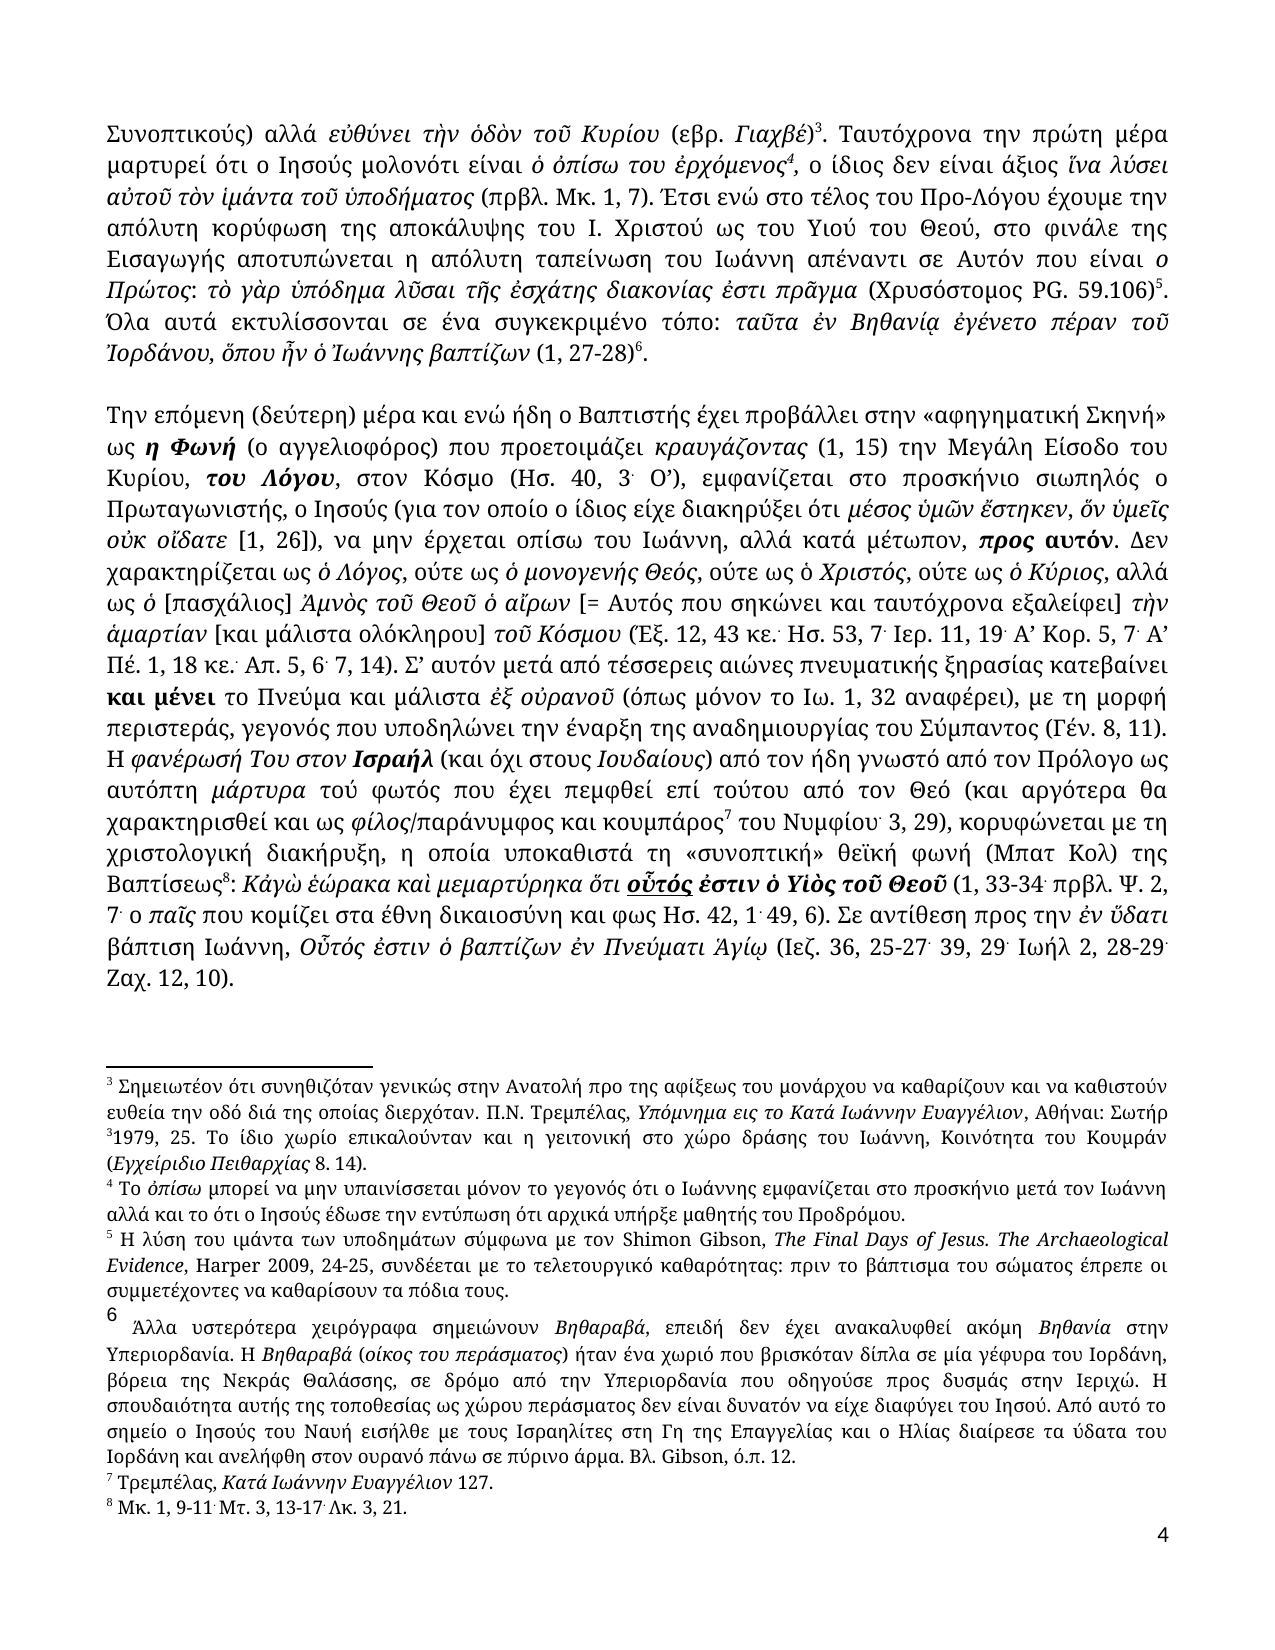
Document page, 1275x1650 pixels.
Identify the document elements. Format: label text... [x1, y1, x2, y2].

text Την επόμενη (δεύτερη) μέρα και ενώ ήδη ο Βαπτιστής έχει προβάλλει στην «αφηγηματική Σκηνή» ως η Φωνή (ο αγγελιοφόρος) που προετοιμάζει κραυγάζοντας (1, 15) την Μεγάλη Είσοδο του Κυρίου, του Λόγου, στον Κόσμο (Ησ. 40, 3. Ο’), εμφανίζεται στο προσκήνιο σιωπηλός ο Πρωταγωνιστής, ο Ιησούς (για τον οποίο ο ίδιος είχε διακηρύξει ότι μέσος ὑμῶν ἔστηκεν, ὅν ὑμεῖς οὐκ οἴδατε [1, 26]), να μην έρχεται οπίσω του Ιωάννη, αλλά κατά μέτωπον, προς αυτόν. Δεν χαρακτηρίζεται ως ὁ Λόγος, ούτε ως ὁ μονογενής Θεός, ούτε ως ὁ Χριστός, ούτε ως ὁ Κύριος, αλλά ως ὁ [πασχάλιος] Ἀμνὸς τοῦ Θεοῦ ὁ αἴρων [= Αυτός που σηκώνει και ταυτόχρονα εξαλείφει] τὴν ἁμαρτίαν [και μάλιστα ολόκληρου] τοῦ Κόσμου (Έξ. 12, 43 κε.. Ησ. 53, 7. Ιερ. 11, 19. Α’ Κορ. 5, 7. Α’ Πέ. 1, 18 κε.. Απ. 5, 6. 7, 14). Σ’ αυτόν μετά από τέσσερεις αιώνες πνευματικής ξηρασίας κατεβαίνει και μένει το Πνεύμα και μάλιστα ἐξ οὐρανοῦ (όπως μόνον το Ιω. 1, 32 αναφέρει), με τη μορφή περιστεράς, γεγονός που υποδηλώνει την έναρξη της αναδημιουργίας του Σύμπαντος (Γέν. 8, 11). Η φανέρωσή του στον Ισραήλ (και όχι στους Ιουδαίους) από τον ήδη γνωστό από τον Πρόλογο ως αυτόπτη μάρτυρα τού φωτός που έχει πεμφθεί επί τούτου από τον Θεό (και αργότερα θα χαρακτηρισθεί και ως φίλος/παράνυμφος και κουμπάρος του νυμφίου. 3, 29), κορυφώνεται με τη χριστολογική διακήρυξη, η οποία υποκαθιστά τη «συνοπτική» θεϊκή φωνή (Μπατ Κολ) της Βαπτίσεως: Κἀγὼ ἑώρακα καὶ μεμαρτύρηκα ὅτι οὗτός ἐστιν ὁ υἱὸς τοῦ θεοῦ (1, 33-34. πρβλ. Ψ. 2, 7. ο παῖς που κομίζει στα έθνη δικαιοσύνη και φως Ησ. 42, 1. 49, 6). Σε αντίθεση προς την ἐν ὕδατι βάπτιση Ιωάννη, οὗτός ἐστιν ὁ βαπτίζων ἐν πνεύματι Ἁγίῳ (Ιεζ. 36, 25-27. 39, 29. Ιωήλ 2, 28-29. Ζαχ. 12, 10). [106, 399, 1169, 993]
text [106, 118, 1169, 368]
